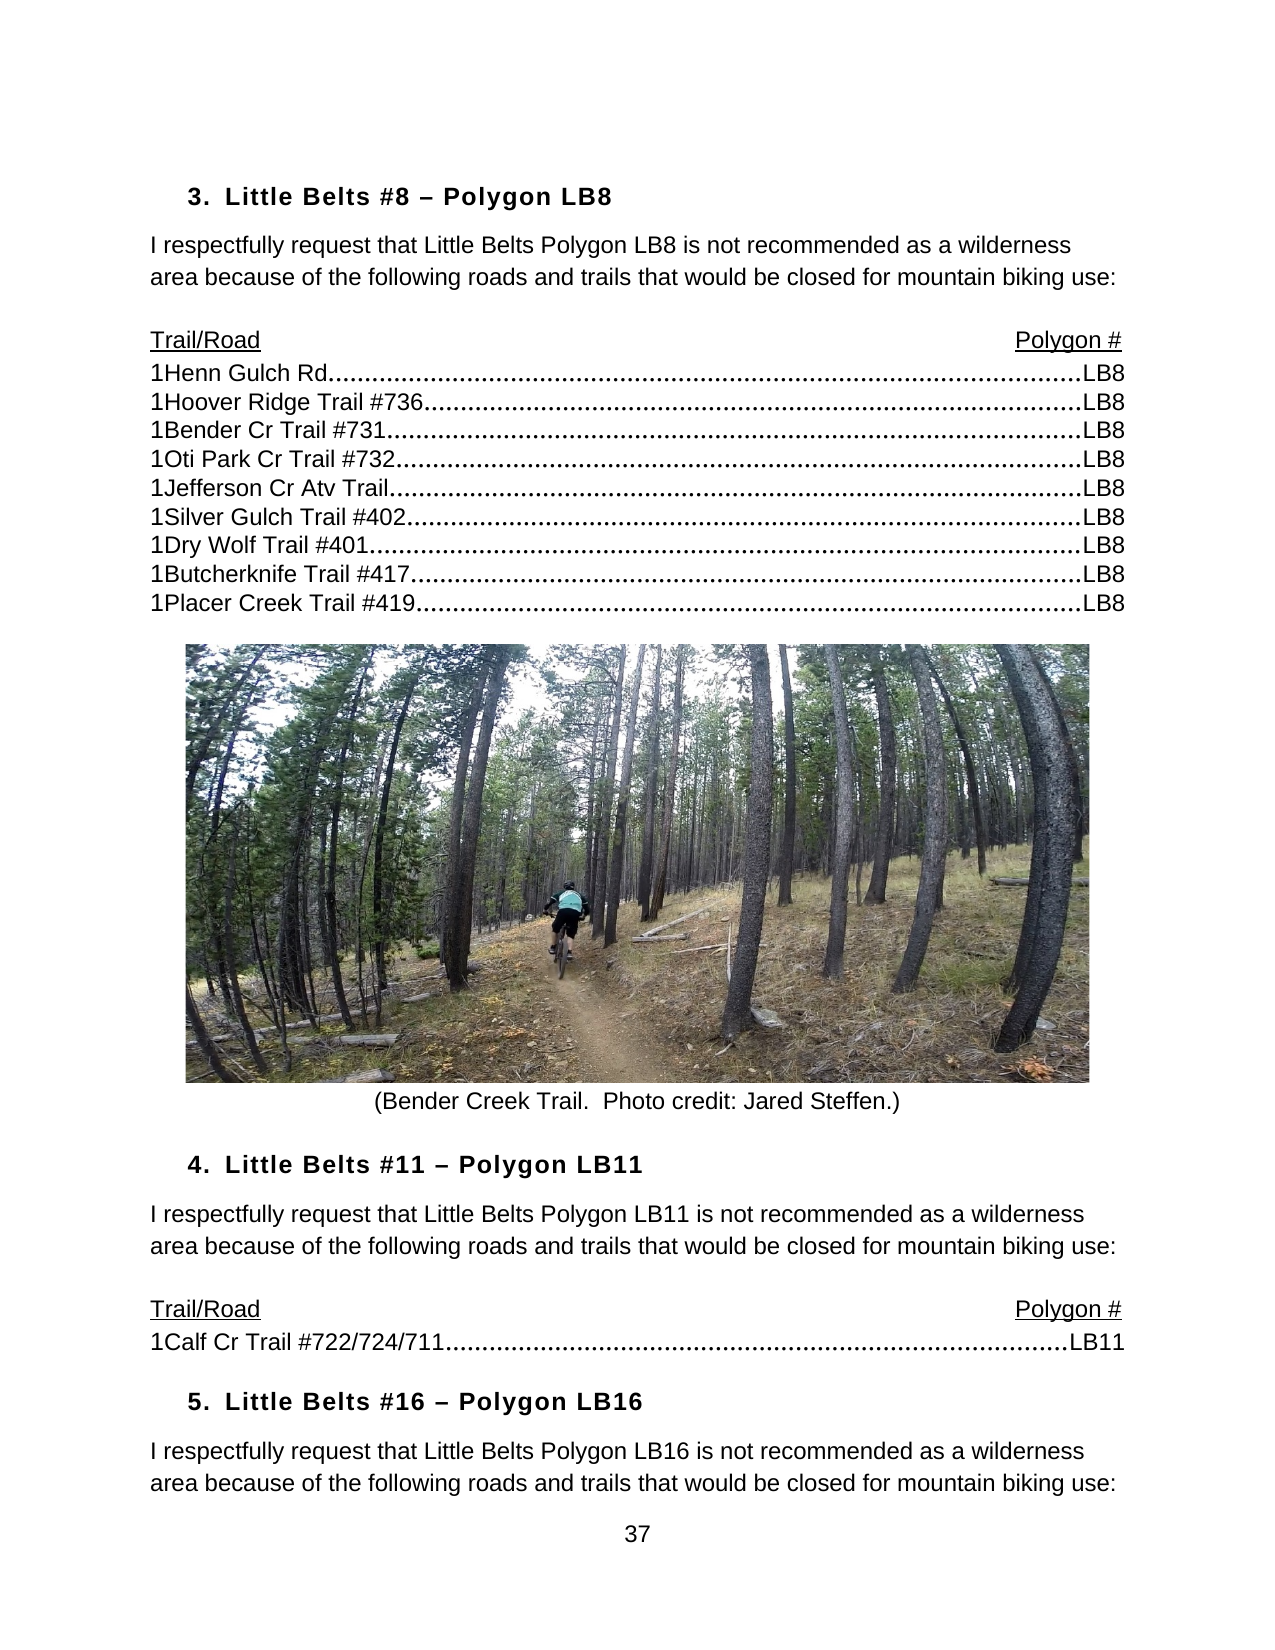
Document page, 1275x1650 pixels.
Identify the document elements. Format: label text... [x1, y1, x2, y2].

text Trail/Road Polygon # [150, 326, 1125, 354]
text I respectfully request that Little Belts Polygon LB16 is not recommended as a wilderness area because of the following roads and trails that would be closed for mountain biking use: [150, 1437, 1125, 1496]
text Henn Gulch Rd LB8 [150, 358, 1125, 387]
text I respectfully request that Little Belts Polygon LB8 is not recommended as a wilderness area because of the following roads and trails that would be closed for mountain biking use: [150, 231, 1125, 291]
text I respectfully request that Little Belts Polygon LB11 is not recommended as a wilderness area because of the following roads and trails that would be closed for mountain biking use: [150, 1200, 1125, 1259]
text Jefferson Cr Atv Trail LB8 [150, 473, 1125, 502]
text Trail/Road Polygon # [150, 1295, 1125, 1323]
text Bender Cr Trail #731 LB8 [150, 416, 1125, 444]
subtitle Little Belts #8 – Polygon LB8 [187, 182, 1125, 210]
text Calf Cr Trail #722/724/711 LB11 [150, 1327, 1125, 1356]
text Silver Gulch Trail #402 LB8 [150, 502, 1125, 531]
text Hoover Ridge Trail #736 LB8 [150, 387, 1125, 416]
subtitle Little Belts #11 – Polygon LB11 [187, 1150, 1125, 1179]
text Oti Park Cr Trail #732 LB8 [150, 444, 1125, 473]
subtitle Little Belts #16 – Polygon LB16 [187, 1387, 1125, 1416]
text Butcherknife Trail #417 LB8 [150, 559, 1125, 588]
text Placer Creek Trail #419 LB8 [150, 588, 1125, 617]
picture [185, 644, 1090, 1083]
text Dry Wolf Trail #401 LB8 [150, 531, 1125, 559]
text (Bender Creek Trail. Photo credit: Jared Steffen.) [150, 1087, 1125, 1115]
